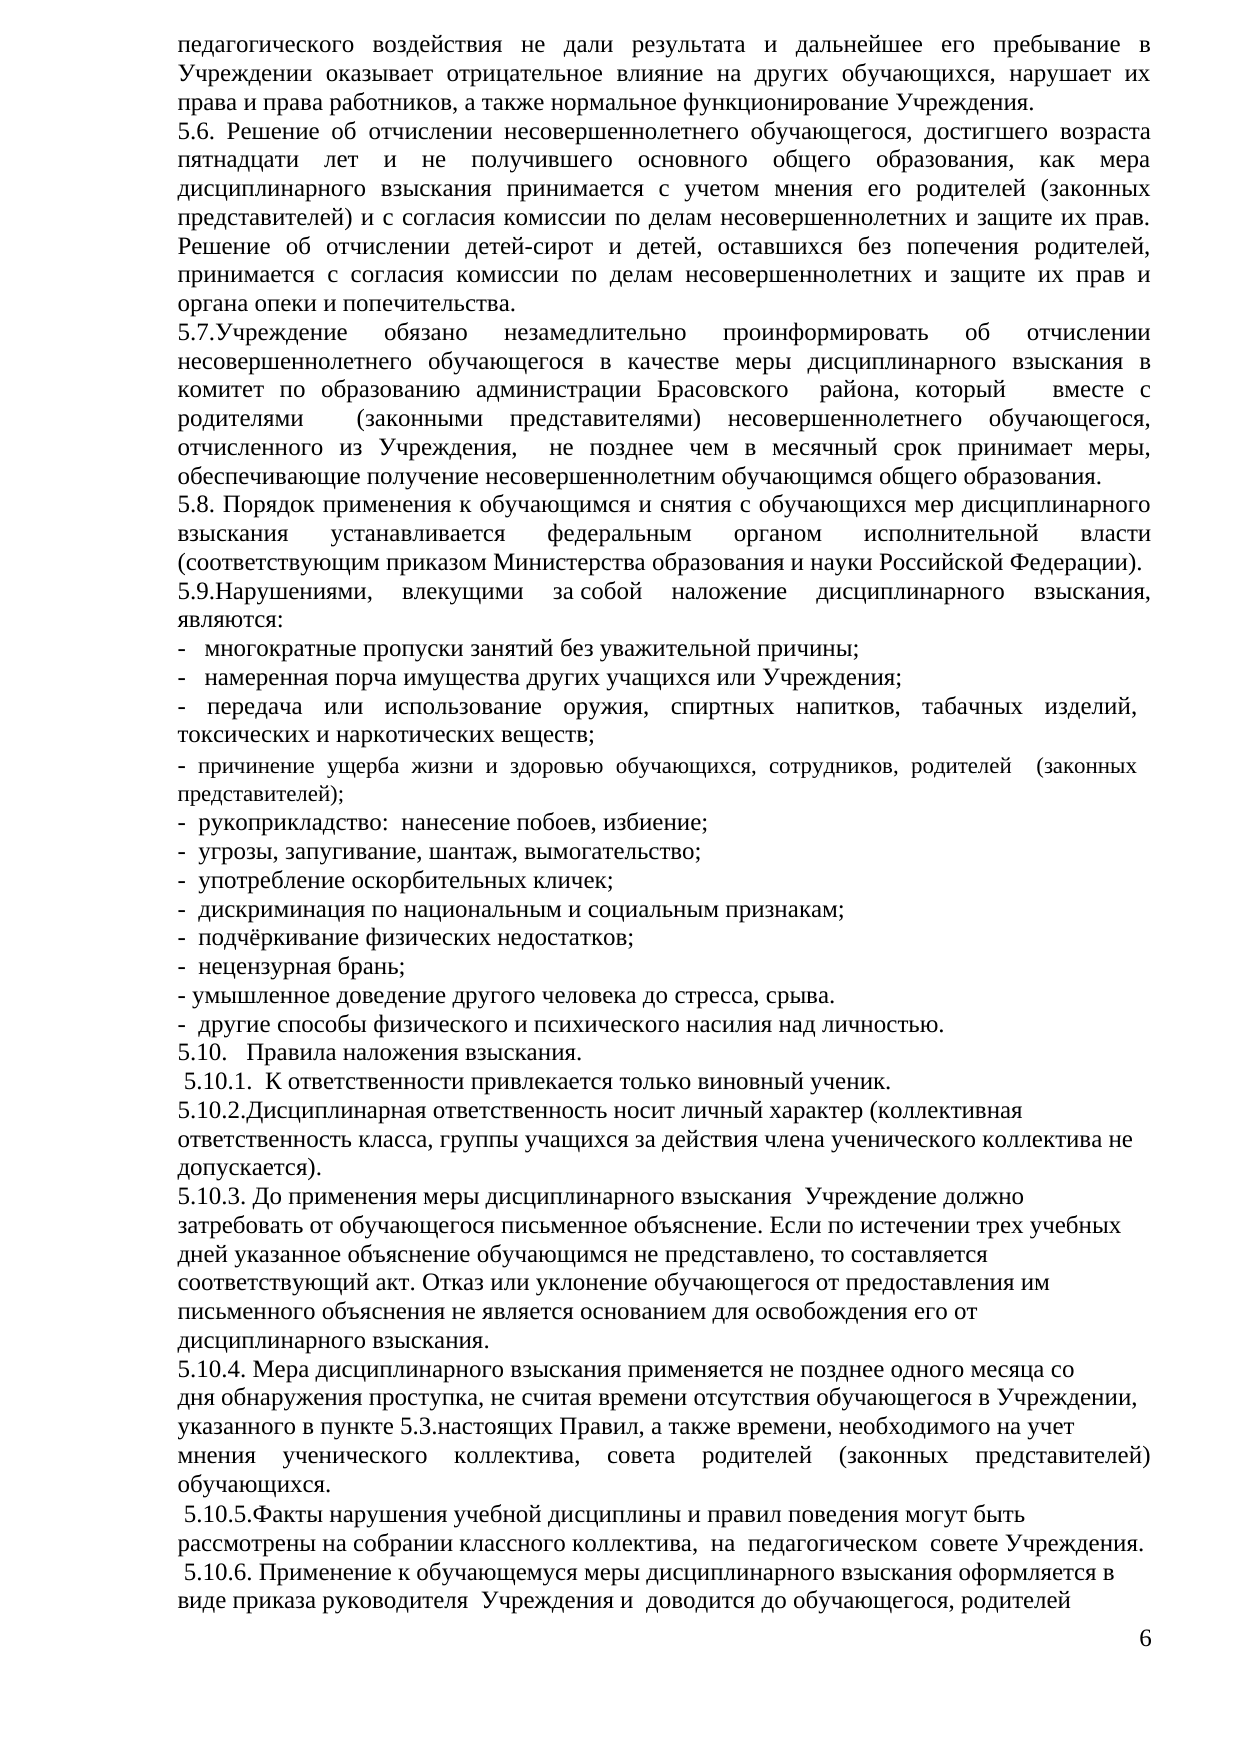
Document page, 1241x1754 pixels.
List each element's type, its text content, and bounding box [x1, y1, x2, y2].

text - нецензурная брань; [177, 1526, 1152, 1555]
text - умышленное доведение другого человека до стресса, срыва. - другие способы физического и психического насилия над личностью. [177, 1555, 1152, 1612]
text - употребление оскорбительных кличек; [177, 1440, 1152, 1469]
text 5.4. За каждый дисциплинарный проступок может быть применена одна мера дисциплинарного взыскания. При выборе меры дисциплинарного взыскания Учреждение учитывает тяжесть дисциплинарного проступка, причины и обстоятельства, при которых он совершен, предыдущее поведение обучающегося, его психофизическое и эмоциональное состояние, а также мнение ученического совета и совета родителей. [177, 317, 1152, 461]
text - многократные пропуски занятий без уважительной причины; [177, 1208, 1152, 1237]
text 5.2. Меры дисциплинарного взыскания не применяются к обучающимся по образовательным программам начального общего образования, а также к обучающимся с ограниченными возможностями здоровья (с задержкой психического развития и различными формами умственной отсталости). [177, 144, 1152, 259]
text 5.1.За неисполнение или нарушение устава Учреждения, настоящих Правил и иных локальных нормативных актов по вопросам организации и осуществления образовательной деятельности к учащимся могут быть применены меры дисциплинарного взыскания: замечание, выговор, отчисление из Учреждения. [177, 29, 1152, 144]
text - намеренная порча имущества других учащихся или Учреждения; [177, 1237, 1152, 1266]
text 5.5. По решению Учреждения за неоднократное совершение дисциплинарных проступков, предусмотренных п.5.1.настоящих Правил, допускается применение отчисления несовершеннолетнего обучающегося, достигшего возраста пятнадцати лет, из Учреждения как меры дисциплинарного взыскания. Отчисление несовершеннолетнего обучающегося применяется, если иные меры дисциплинарного взыскания и меры педагогического воздействия не дали результата и дальнейшее его пребывание в Учреждении оказывает отрицательное влияние на других обучающихся, нарушает их права и права работников, а также нормальное функционирование Учреждения. [177, 461, 1152, 691]
text - причинение ущерба жизни и здоровью обучающихся, сотрудников, родителей (законных представителей); [177, 1325, 1138, 1382]
text 5.6. Решение об отчислении несовершеннолетнего обучающегося, достигшего возраста пятнадцати лет и не получившего основного общего образования, как мера дисциплинарного взыскания принимается с учетом мнения его родителей (законных представителей) и с согласия комиссии по делам несовершеннолетних и защите их прав. Решение об отчислении детей-сирот и детей, оставшихся без попечения родителей, принимается с согласия комиссии по делам несовершеннолетних и защите их прав и органа опеки и попечительства. [177, 691, 1152, 892]
text 5.9.Нарушениями, влекущими за собой наложение дисциплинарного взыскания, являются: [177, 1151, 1152, 1208]
text 5.8. Порядок применения к обучающимся и снятия с обучающихся мер дисциплинарного взыскания устанавливается федеральным органом исполнительной власти (соответствующим приказом Министерства образования и науки Российской Федерации). [177, 1064, 1152, 1151]
text - передача или использование оружия, спиртных напитков, табачных изделий, токсических и наркотических веществ; [177, 1266, 1138, 1323]
text - угрозы, запугивание, шантаж, вымогательство; [177, 1411, 1152, 1440]
text - дискриминация по национальным и социальным признакам; [177, 1469, 1152, 1497]
text 5.7.Учреждение обязано незамедлительно проинформировать об отчислении несовершеннолетнего обучающегося в качестве меры дисциплинарного взыскания в комитет по образованию администрации Брасовского района, который вместе с родителями (законными представителями) несовершеннолетнего обучающегося, отчисленного из Учреждения, не позднее чем в месячный срок принимает меры, обеспечивающие получение несовершеннолетним обучающимся общего образования. [177, 892, 1152, 1064]
text - рукоприкладство: нанесение побоев, избиение; [177, 1382, 1152, 1411]
text - подчёркивание физических недостатков; [177, 1497, 1152, 1526]
text 5.3. Не допускается применение мер дисциплинарного взыскания к обучающимся во время их болезни, каникул. [177, 259, 1152, 317]
